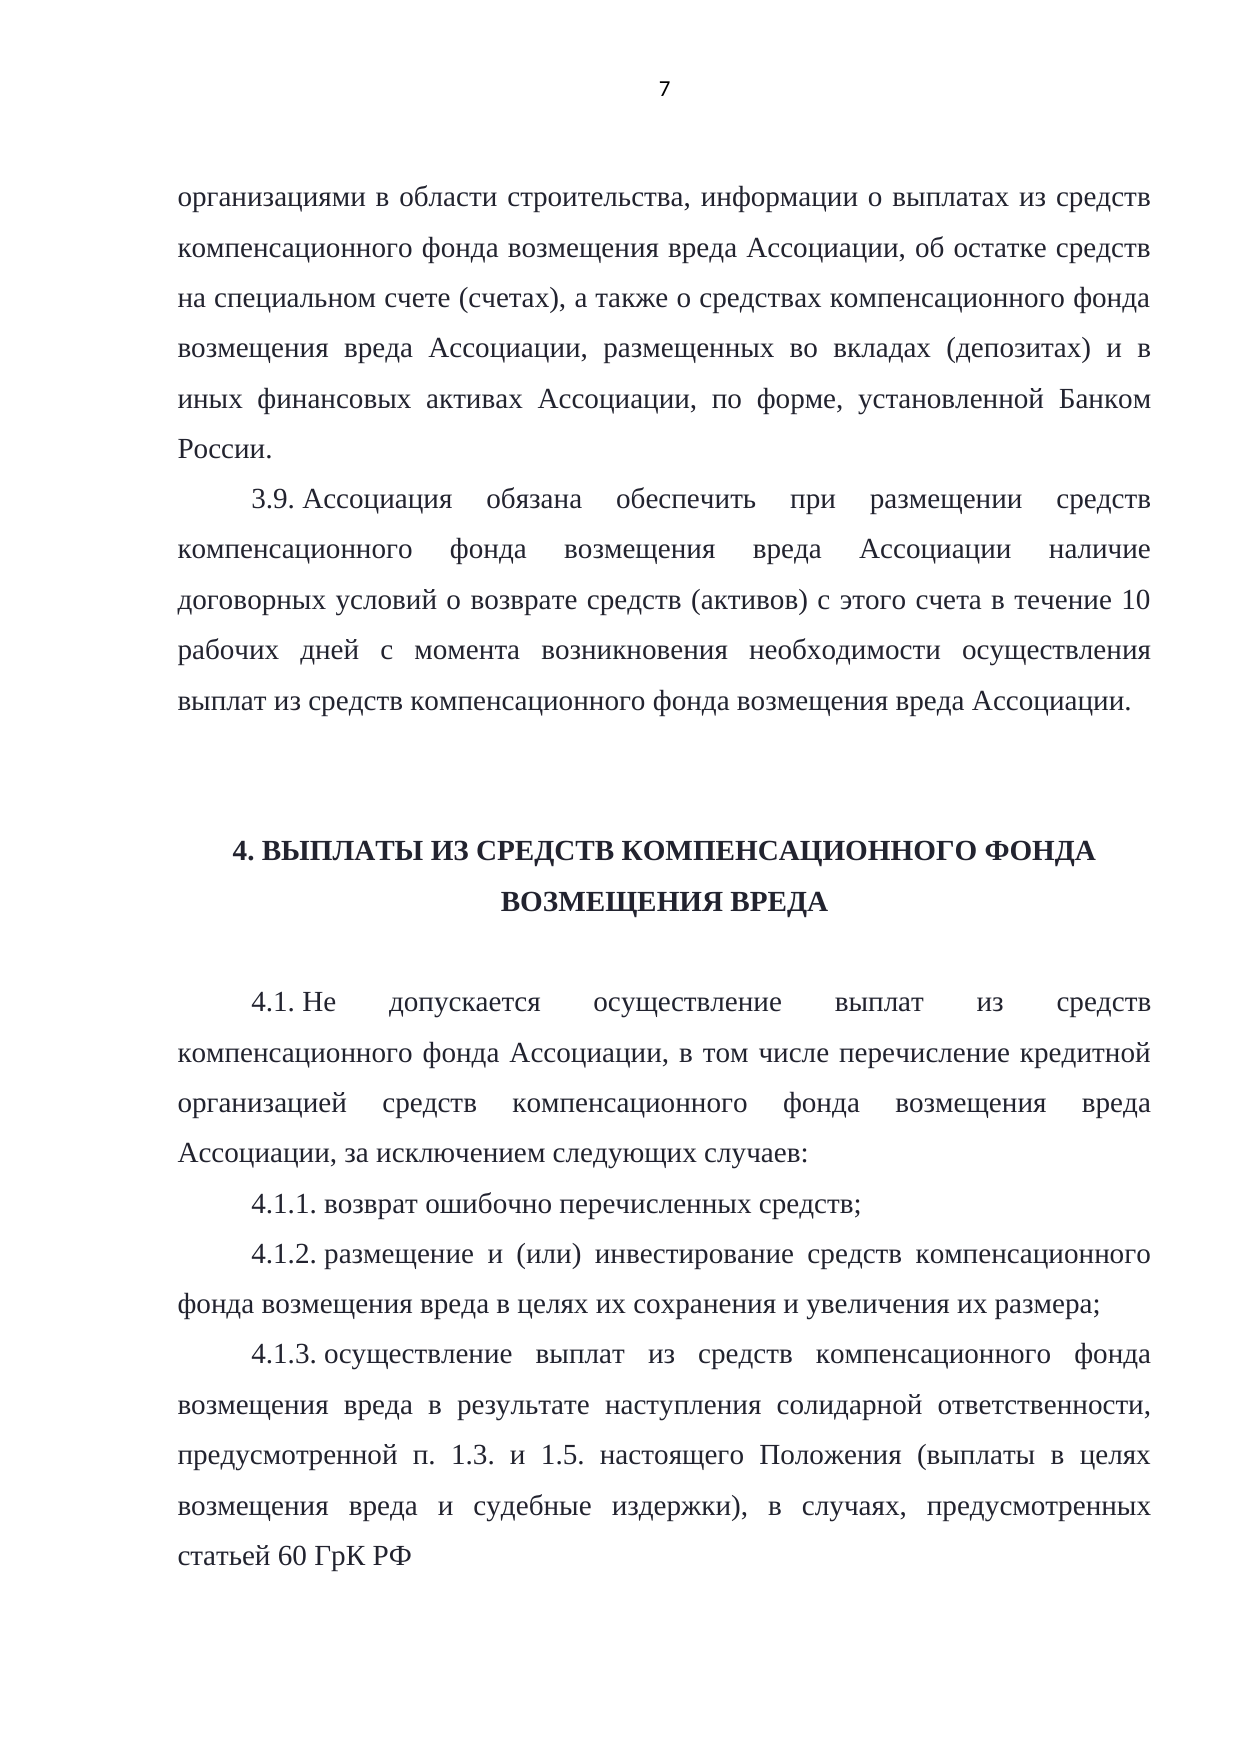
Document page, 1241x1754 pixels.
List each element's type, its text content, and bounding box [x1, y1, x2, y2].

text 3.9. Ассоциация обязана обеспечить при размещении средств компенсационного фонда возмещения вреда Ассоциации наличие договорных условий о возврате средств (активов) с этого счета в течение 10 рабочих дней с момента возникновения необходимости осуществления выплат из средств компенсационного фонда возмещения вреда Ассоциации. [177, 481, 1152, 716]
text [177, 179, 1152, 464]
text 4.1.3. осуществление выплат из средств компенсационного фонда возмещения вреда в результате наступления солидарной ответственности, предусмотренной п. 1.3. и 1.5. настоящего Положения (выплаты в целях возмещения вреда и судебные издержки), в случаях, предусмотренных статьей 60 ГрК РФ [177, 1337, 1152, 1571]
text 4.1.1. возврат ошибочно перечисленных средств; [177, 1186, 1152, 1219]
text 4. ВЫПЛАТЫ ИЗ СРЕДСТВ КОМПЕНСАЦИОННОГО ФОНДА ВОЗМЕЩЕНИЯ ВРЕДА [177, 833, 1152, 917]
text 4.1. Не допускается осуществление выплат из средств компенсационного фонда Ассоциации, в том числе перечисление кредитной организацией средств компенсационного фонда возмещения вреда Ассоциации, за исключением следующих случаев: [177, 984, 1152, 1169]
text 4.1.2. размещение и (или) инвестирование средств компенсационного фонда возмещения вреда в целях их сохранения и увеличения их размера; [177, 1236, 1152, 1320]
